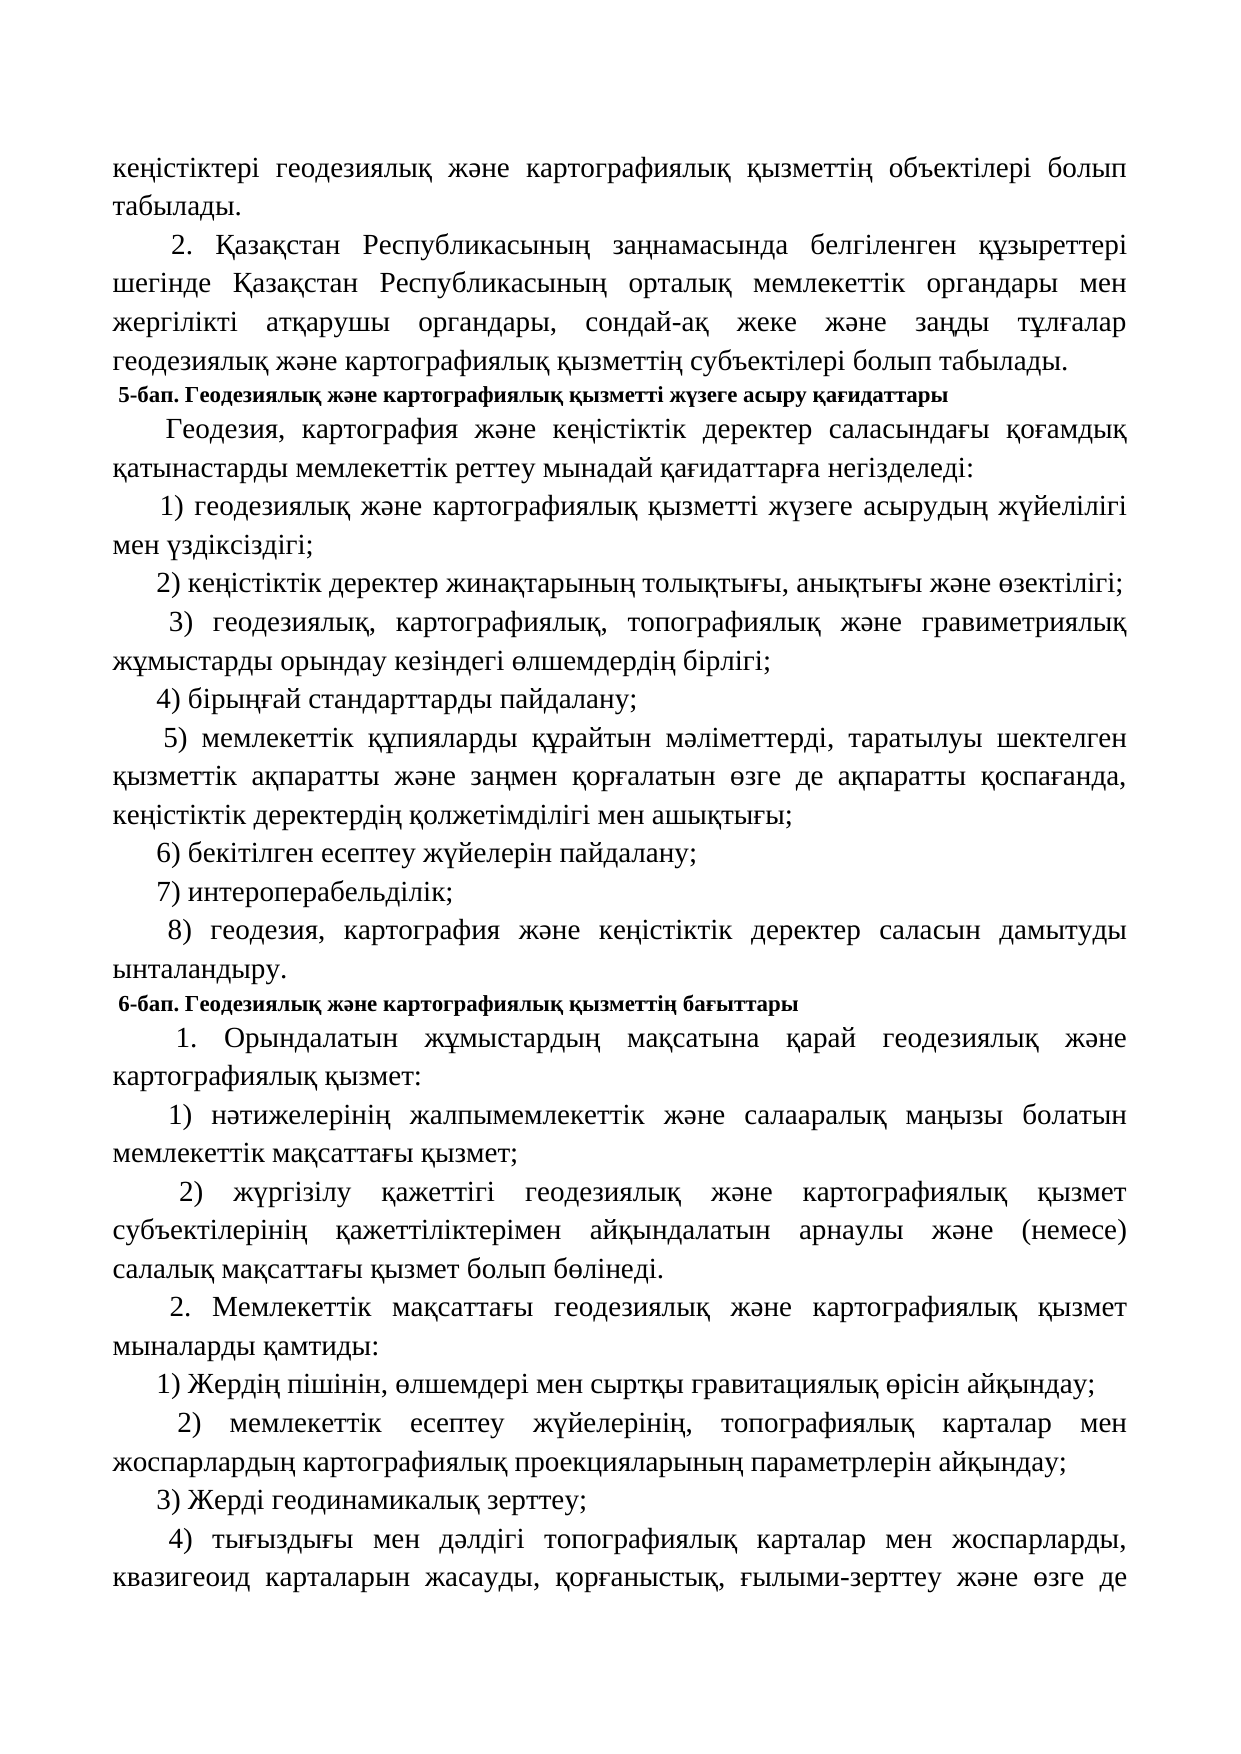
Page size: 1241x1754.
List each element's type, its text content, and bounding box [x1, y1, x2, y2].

text 2) кеңістіктік деректер жинақтарының толықтығы, анықтығы және өзектілігі; [112, 566, 1128, 599]
text 1) нәтижелерінің жалпымемлекеттік және салааралық маңызы болатын мемлекеттік мақсаттағы қызмет; [112, 1097, 1128, 1169]
text 6) бекітілген есептеу жүйелерін пайдалану; [112, 835, 1128, 869]
text 5-бап. Геодезиялық және картографиялық қызметті жүзеге асыру қағидаттары [112, 381, 1128, 408]
text 3) геодезиялық, картографиялық, топографиялық және гравиметриялық жұмыстарды орындау кезіндегі өлшемдердің бірлігі; [112, 604, 1128, 676]
text 1) геодезиялық және картографиялық қызметті жүзеге асырудың жүйелілігі мен үздіксіздігі; [112, 488, 1128, 561]
text 2) мемлекеттік есептеу жүйелерінің, топографиялық карталар мен жоспарлардың картографиялық проекцияларының параметрлерін айқындау; [112, 1405, 1128, 1477]
text 6-бап. Геодезиялық және картографиялық қызметтің бағыттары [112, 989, 1128, 1016]
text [112, 1521, 1128, 1593]
text 8) геодезия, картография және кеңістіктік деректер саласын дамытуды ынталандыру. [112, 912, 1128, 984]
text 5) мемлекеттік құпияларды құрайтын мәліметтерді, таратылуы шектелген қызметтік ақпаратты және заңмен қорғалатын өзге де ақпаратты қоспағанда, кеңістіктік деректердің қолжетімділігі мен ашықтығы; [112, 720, 1128, 830]
text 2. Мемлекеттік мақсаттағы геодезиялық және картографиялық қызмет мыналарды қамтиды: [112, 1289, 1128, 1362]
text 4) бірыңғай стандарттарды пайдалану; [112, 681, 1128, 715]
text 2) жүргізілу қажеттігі геодезиялық және картографиялық қызмет субъектілерінің қажеттіліктерімен айқындалатын арнаулы және (немесе) салалық мақсаттағы қызмет болып бөлінеді. [112, 1174, 1128, 1284]
text 2. Қазақстан Республикасының заңнамасында белгіленген құзыреттері шегінде Қазақстан Республикасының орталық мемлекеттік органдары мен жергілікті атқарушы органдары, сондай-ақ жеке және заңды тұлғалар геодезиялық және картографиялық қызметтің субъектілері болып табылады. [112, 227, 1128, 376]
text Геодезия, картография және кеңістіктік деректер саласындағы қоғамдық қатынастарды мемлекеттік реттеу мынадай қағидаттарға негізделеді: [112, 411, 1128, 483]
text 1. Орындалатын жұмыстардың мақсатына қарай геодезиялық және картографиялық қызмет: [112, 1020, 1128, 1092]
text 7) интероперабельділік; [112, 874, 1128, 907]
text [112, 150, 1128, 222]
text 3) Жерді геодинамикалық зерттеу; [112, 1482, 1128, 1516]
text 1) Жердің пішінін, өлшемдері мен сыртқы гравитациялық өрісін айқындау; [112, 1367, 1128, 1400]
